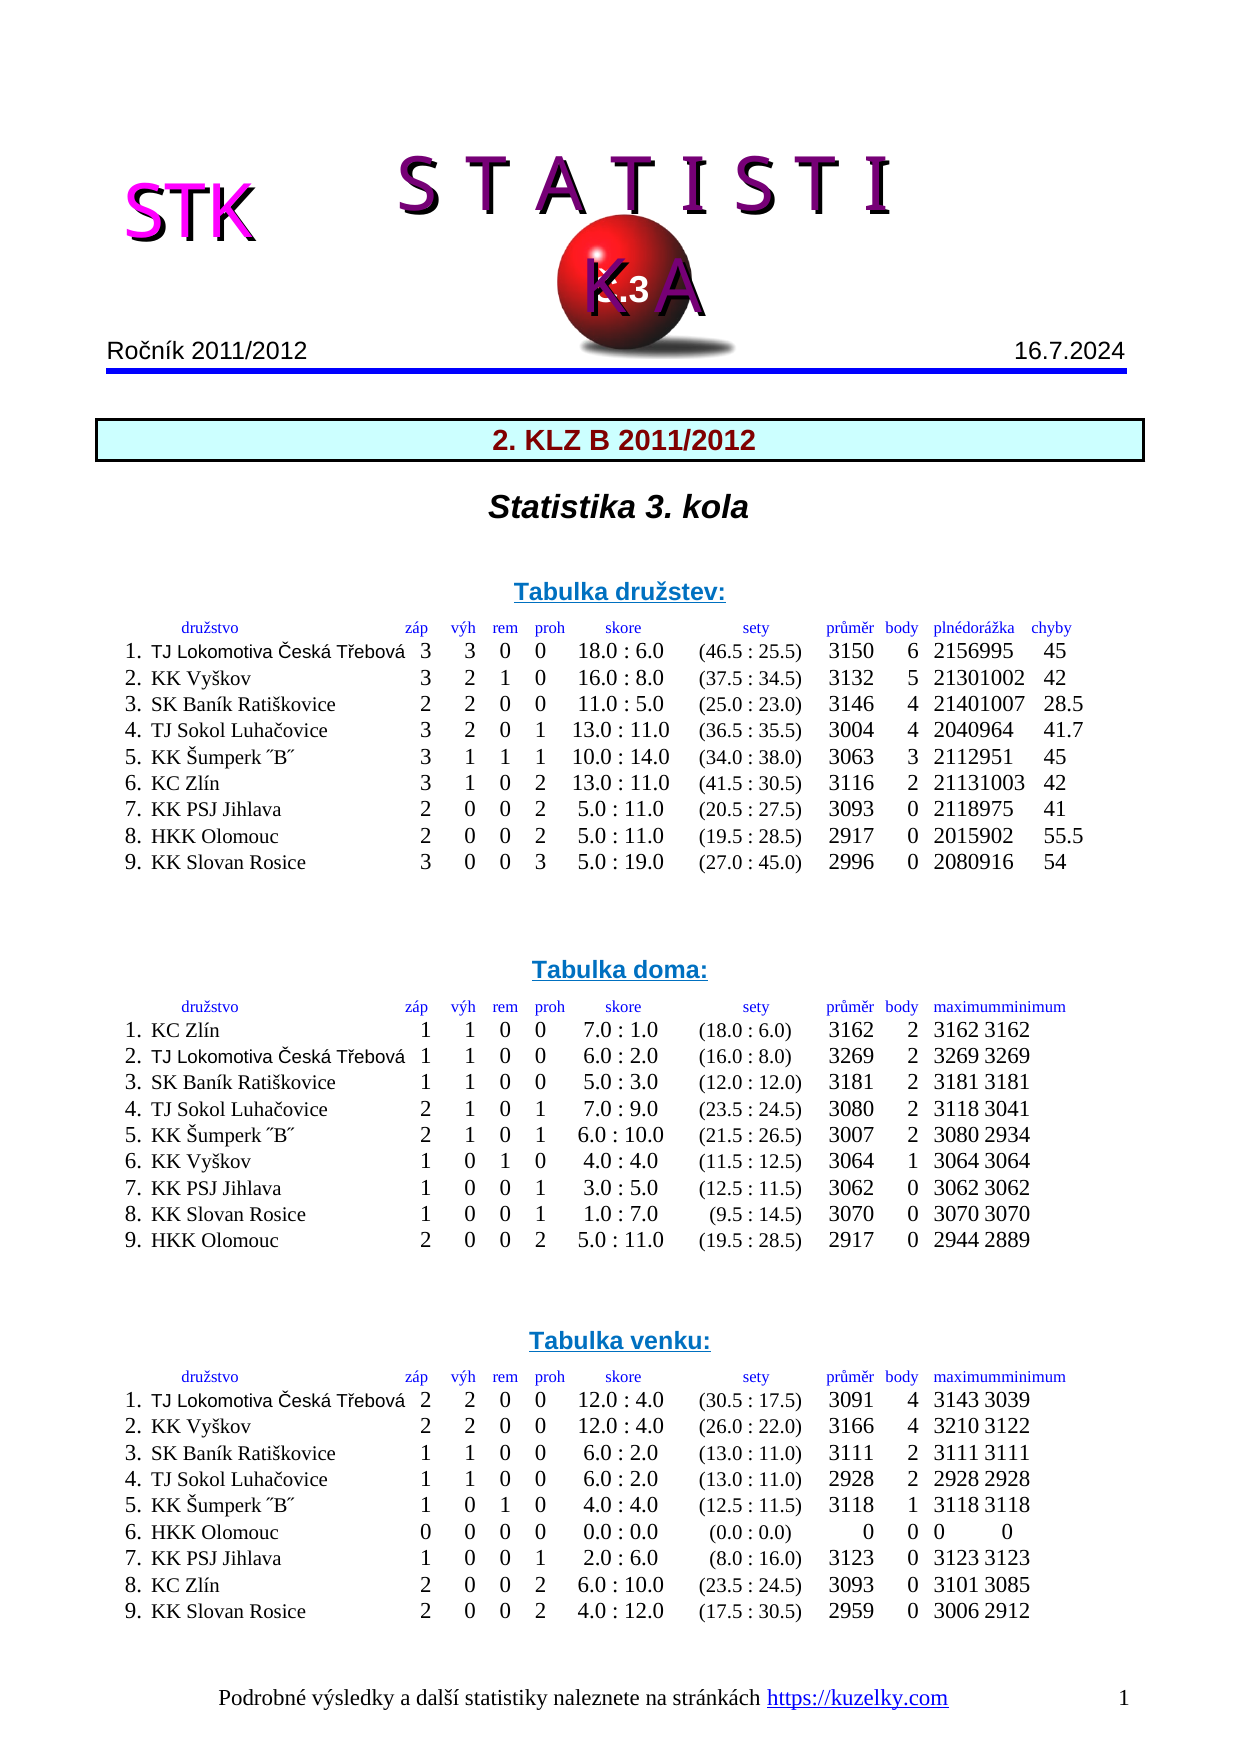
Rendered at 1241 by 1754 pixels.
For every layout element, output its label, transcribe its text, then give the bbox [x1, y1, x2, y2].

text Ročník 2011/2012 16.7.2024 [106, 336, 1134, 365]
text 9. HKK Olomouc 2 0 0 2 5.0 : 11.0 (19.5 : 28.5) 2917 0 2944 2889 [106, 1226, 1134, 1253]
text 6. KC Zlín 3 1 0 2 13.0 : 11.0 (41.5 : 30.5) 3116 2 2113 1003 42 [106, 769, 1134, 796]
text Tabulka venku: [94, 1326, 1145, 1354]
text 1. TJ Lokomotiva Česká Třebová 3 3 0 0 18.0 : 6.0 (46.5 : 25.5) 3150 6 2156 995 45 [106, 637, 1134, 664]
text 9. KK Slovan Rosice 3 0 0 3 5.0 : 19.0 (27.0 : 45.0) 2996 0 2080 916 54 [106, 848, 1134, 874]
text 6. KK Vyškov 1 0 1 0 4.0 : 4.0 (11.5 : 12.5) 3064 1 3064 3064 [106, 1147, 1134, 1174]
text 4. TJ Sokol Luhačovice 3 2 0 1 13.0 : 11.0 (36.5 : 35.5) 3004 4 2040 964 41.7 [106, 716, 1134, 743]
text Č.3 [106, 267, 587, 310]
text 6. HKK Olomouc 0 0 0 0 0.0 : 0.0 (0.0 : 0.0) 0 0 0 0 [106, 1518, 1134, 1544]
text 7. KK PSJ Jihlava 1 0 0 1 2.0 : 6.0 (8.0 : 16.0) 3123 0 3123 3123 [106, 1544, 1134, 1571]
text 5. KK Šumperk ˝B˝ 3 1 1 1 10.0 : 14.0 (34.0 : 38.0) 3063 3 2112 951 45 [106, 743, 1134, 769]
text 1. KC Zlín 1 1 0 0 7.0 : 1.0 (18.0 : 6.0) 3162 2 3162 3162 [106, 1016, 1134, 1042]
text 4. TJ Sokol Luhačovice 1 1 0 0 6.0 : 2.0 (13.0 : 11.0) 2928 2 2928 2928 [106, 1465, 1134, 1492]
text 8. HKK Olomouc 2 0 0 2 5.0 : 11.0 (19.5 : 28.5) 2917 0 2015 902 55.5 [106, 822, 1134, 848]
text 2. KK Vyškov 2 2 0 0 12.0 : 4.0 (26.0 : 22.0) 3166 4 3210 3122 [106, 1412, 1134, 1439]
text družstvo záp výh rem proh skore sety průměr body maximum minimum [106, 1367, 1134, 1386]
text Statistika 3. kola [106, 487, 1134, 526]
text 2. TJ Lokomotiva Česká Třebová 1 1 0 0 6.0 : 2.0 (16.0 : 8.0) 3269 2 3269 3269 [106, 1042, 1134, 1068]
text 8. KC Zlín 2 0 0 2 6.0 : 10.0 (23.5 : 24.5) 3093 0 3101 3085 [106, 1571, 1134, 1597]
text 3. SK Baník Ratiškovice 2 2 0 0 11.0 : 5.0 (25.0 : 23.0) 3146 4 2140 1007 28.5 [106, 690, 1134, 716]
text Tabulka družstev: [94, 577, 1145, 606]
text 1. TJ Lokomotiva Česká Třebová 2 2 0 0 12.0 : 4.0 (30.5 : 17.5) 3091 4 3143 3039 [106, 1386, 1134, 1412]
text 7. KK PSJ Jihlava 1 0 0 1 3.0 : 5.0 (12.5 : 11.5) 3062 0 3062 3062 [106, 1174, 1134, 1200]
text 8. KK Slovan Rosice 1 0 0 1 1.0 : 7.0 (9.5 : 14.5) 3070 0 3070 3070 [106, 1200, 1134, 1226]
text družstvo záp výh rem proh skore sety průměr body maximum minimum [106, 996, 1134, 1016]
text 7. KK PSJ Jihlava 2 0 0 2 5.0 : 11.0 (20.5 : 27.5) 3093 0 2118 975 41 [106, 796, 1134, 822]
text 2. KK Vyškov 3 2 1 0 16.0 : 8.0 (37.5 : 34.5) 3132 5 2130 1002 42 [106, 664, 1134, 690]
text 3. SK Baník Ratiškovice 1 1 0 0 6.0 : 2.0 (13.0 : 11.0) 3111 2 3111 3111 [106, 1439, 1134, 1465]
text Č.3 [687, 267, 1134, 310]
text 5. KK Šumperk ˝B˝ 1 0 1 0 4.0 : 4.0 (12.5 : 11.5) 3118 1 3118 3118 [106, 1492, 1134, 1518]
text 5. KK Šumperk ˝B˝ 2 1 0 1 6.0 : 10.0 (21.5 : 26.5) 3007 2 3080 2934 [106, 1121, 1134, 1147]
text 4. TJ Sokol Luhačovice 2 1 0 1 7.0 : 9.0 (23.5 : 24.5) 3080 2 3118 3041 [106, 1095, 1134, 1121]
text družstvo záp výh rem proh skore sety průměr body plné dorážka chyby [106, 618, 1134, 637]
text 3. SK Baník Ratiškovice 1 1 0 0 5.0 : 3.0 (12.0 : 12.0) 3181 2 3181 3181 [106, 1068, 1134, 1095]
subtitle 2. KLZ B 2011/2012 [98, 421, 1142, 459]
text 9. KK Slovan Rosice 2 0 0 2 4.0 : 12.0 (17.5 : 30.5) 2959 0 3006 2912 [106, 1597, 1134, 1623]
text Č.3 [609, 267, 671, 310]
text Tabulka doma: [94, 955, 1145, 984]
